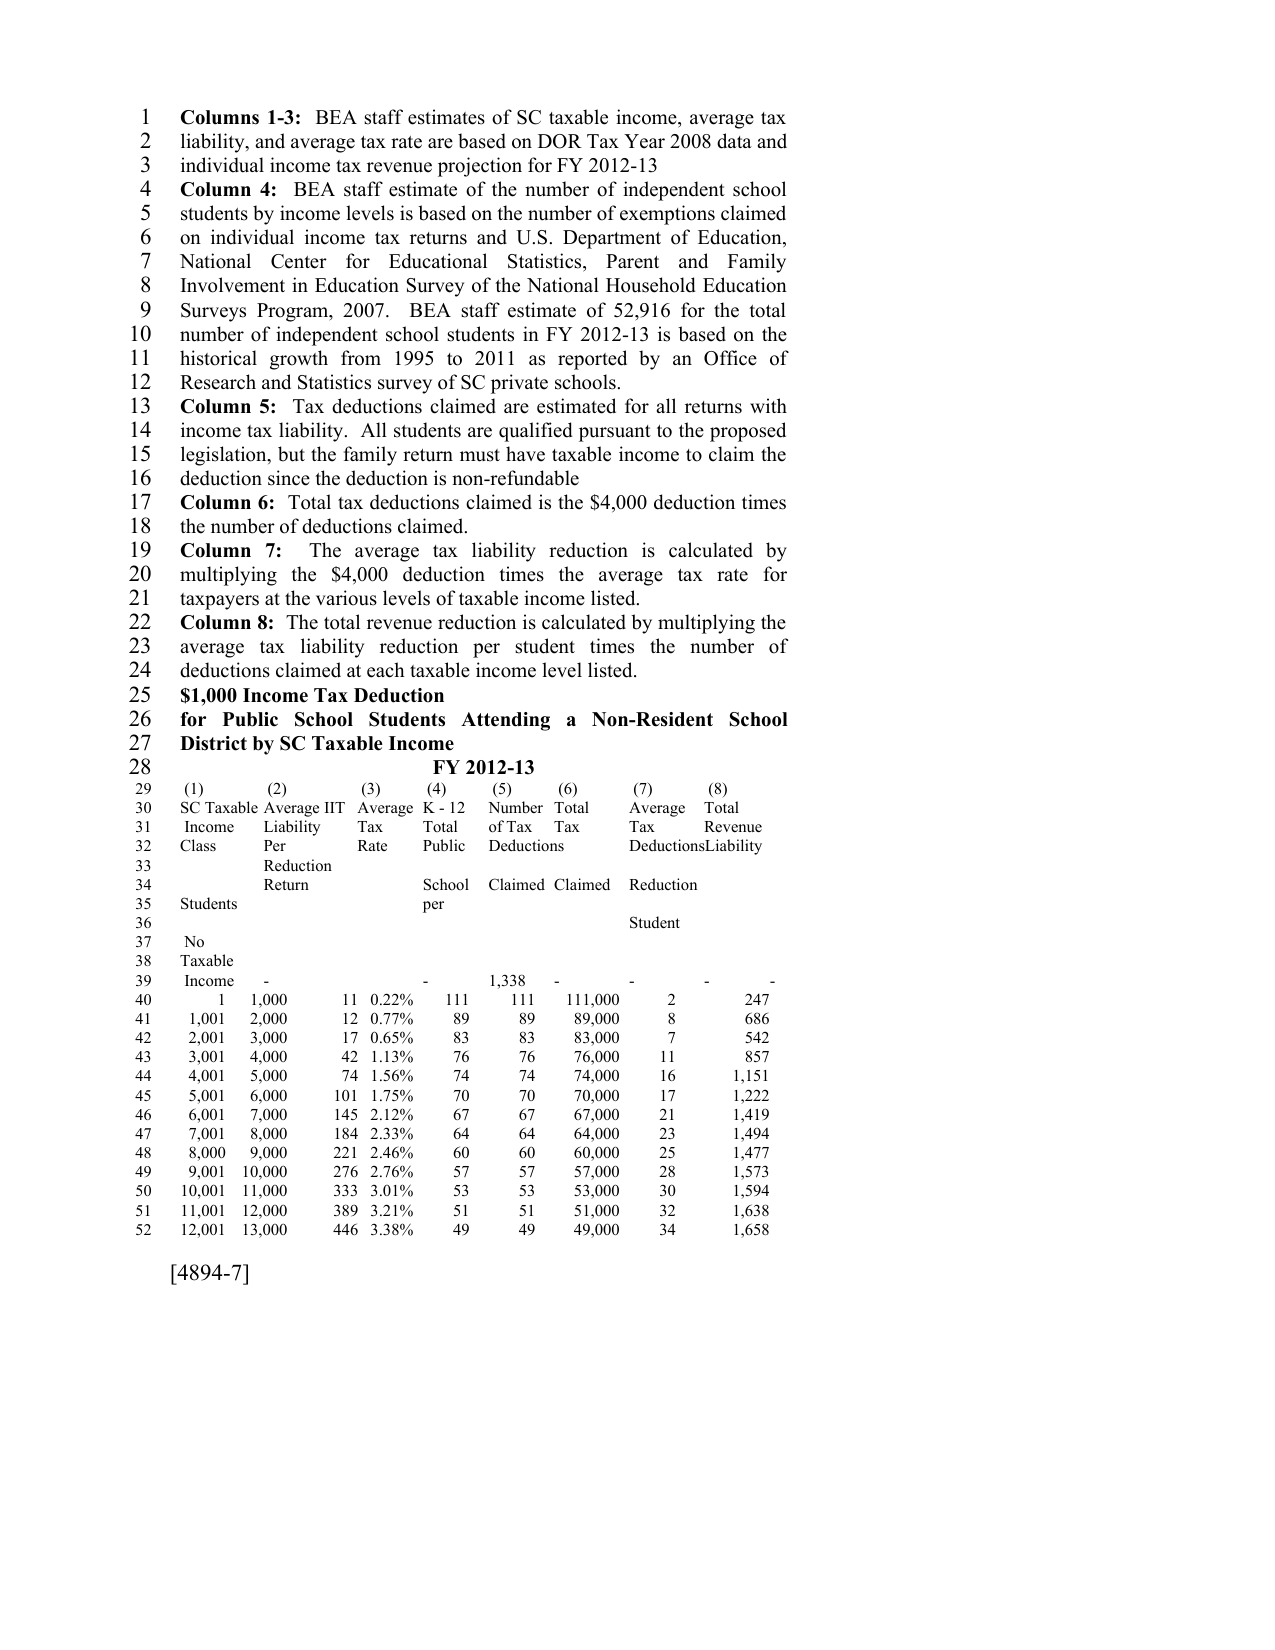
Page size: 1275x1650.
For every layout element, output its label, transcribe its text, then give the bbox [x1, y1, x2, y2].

text 1,001 2,000 12 0.77% 89 89 89,000 8 686 [180, 1009, 784, 1028]
text Return School Claimed Claimed Reduction [180, 874, 787, 894]
text Column 6: Total tax deductions claimed is the $4,000 deduction times the number of deductions claimed. [180, 490, 787, 538]
text FY 2012-13 [180, 755, 787, 779]
text 8,000 9,000 221 2.46% 60 60 60,000 25 1,477 [180, 1143, 784, 1162]
text 10,001 11,000 333 3.01% 53 53 53,000 30 1,594 [180, 1181, 784, 1200]
text 12,001 13,000 446 3.38% 49 49 49,000 34 1,658 [180, 1219, 784, 1239]
text 5,001 6,000 101 1.75% 70 70 70,000 17 1,222 [180, 1085, 784, 1104]
text 2,001 3,000 17 0.65% 83 83 83,000 7 542 [180, 1028, 784, 1047]
text Class Per Rate Public Deductions DeductionsLiability Reduction [180, 836, 787, 874]
text Income Liability Tax Total of Tax Tax Tax Revenue [180, 817, 787, 836]
text 4,001 5,000 74 1.56% 74 74 74,000 16 1,151 [180, 1066, 784, 1085]
text No [180, 932, 787, 951]
text Income - - 1,338 - - - - [180, 970, 787, 989]
text 3,001 4,000 42 1.13% 76 76 76,000 11 857 [180, 1047, 784, 1066]
text Student [180, 913, 787, 932]
text Students per [180, 894, 787, 913]
text Column 5: Tax deductions claimed are estimated for all returns with income tax liability. All students are qualified pursuant to the proposed legislation, but the family return must have taxable income to claim the deduction since the deduction is non-refundable [180, 394, 787, 490]
text $1,000 Income Tax Deduction [180, 682, 787, 707]
text Column 8: The total revenue reduction is calculated by multiplying the average tax liability reduction per student times the number of deductions claimed at each taxable income level listed. [180, 610, 787, 682]
text 7,001 8,000 184 2.33% 64 64 64,000 23 1,494 [180, 1124, 784, 1143]
text Column 7: The average tax liability reduction is calculated by multiplying the $4,000 deduction times the average tax rate for taxpayers at the various levels of taxable income listed. [180, 538, 787, 610]
text 1 1,000 11 0.22% 111 111 111,000 2 247 [180, 989, 784, 1009]
text Column 4: BEA staff estimate of the number of independent school students by income levels is based on the number of exemptions claimed on individual income tax returns and U.S. Department of Education, National Center for Educational Statistics, Parent and Family Involvement in Education Survey of the National Household Education Surveys Program, 2007. BEA staff estimate of 52,916 for the total number of independent school students in FY 2012-13 is based on the historical growth from 1995 to 2011 as reported by an Office of Research and Statistics survey of SC private schools. [180, 177, 787, 394]
text Columns 1-3: BEA staff estimates of SC taxable income, average tax liability, and average tax rate are based on DOR Tax Year 2008 data and individual income tax revenue projection for FY 2012-13 [180, 105, 787, 177]
text SC Taxable Average IIT Average K - 12 Number Total Average Total [180, 798, 787, 817]
text for Public School Students Attending a Non-Resident School District by SC Taxable Income [180, 707, 787, 755]
text Taxable [180, 951, 787, 970]
text 6,001 7,000 145 2.12% 67 67 67,000 21 1,419 [180, 1104, 784, 1124]
text 9,001 10,000 276 2.76% 57 57 57,000 28 1,573 [180, 1162, 784, 1181]
text (1) (2) (3) (4) (5) (6) (7) (8) [180, 779, 787, 798]
text 11,001 12,000 389 3.21% 51 51 51,000 32 1,638 [180, 1200, 784, 1219]
